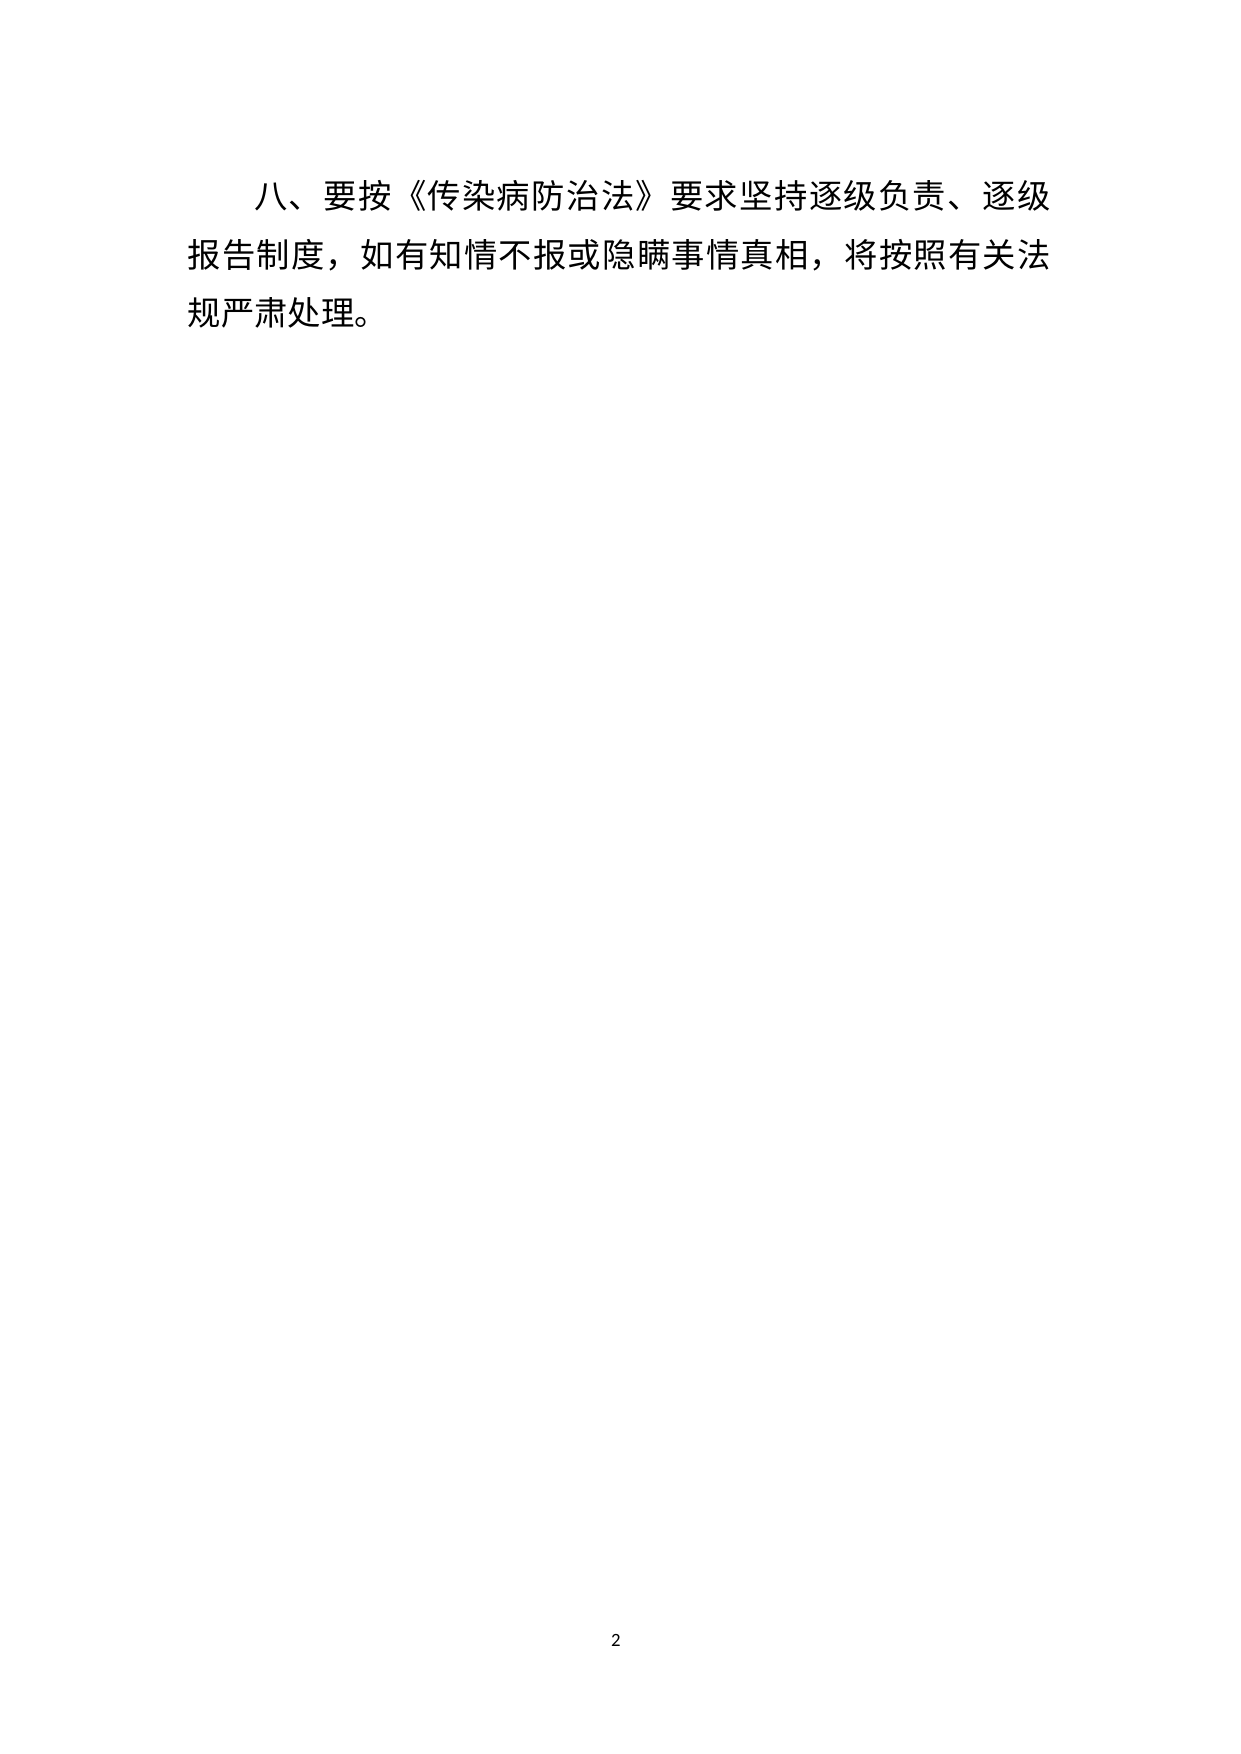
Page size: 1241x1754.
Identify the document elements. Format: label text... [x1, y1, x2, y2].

text 八、要按《传染病防治法》要求坚持逐级负责、逐级报告制度，如有知情不报或隐瞒事情真相，将按照有关法规严肃处理。 [187, 162, 1053, 337]
